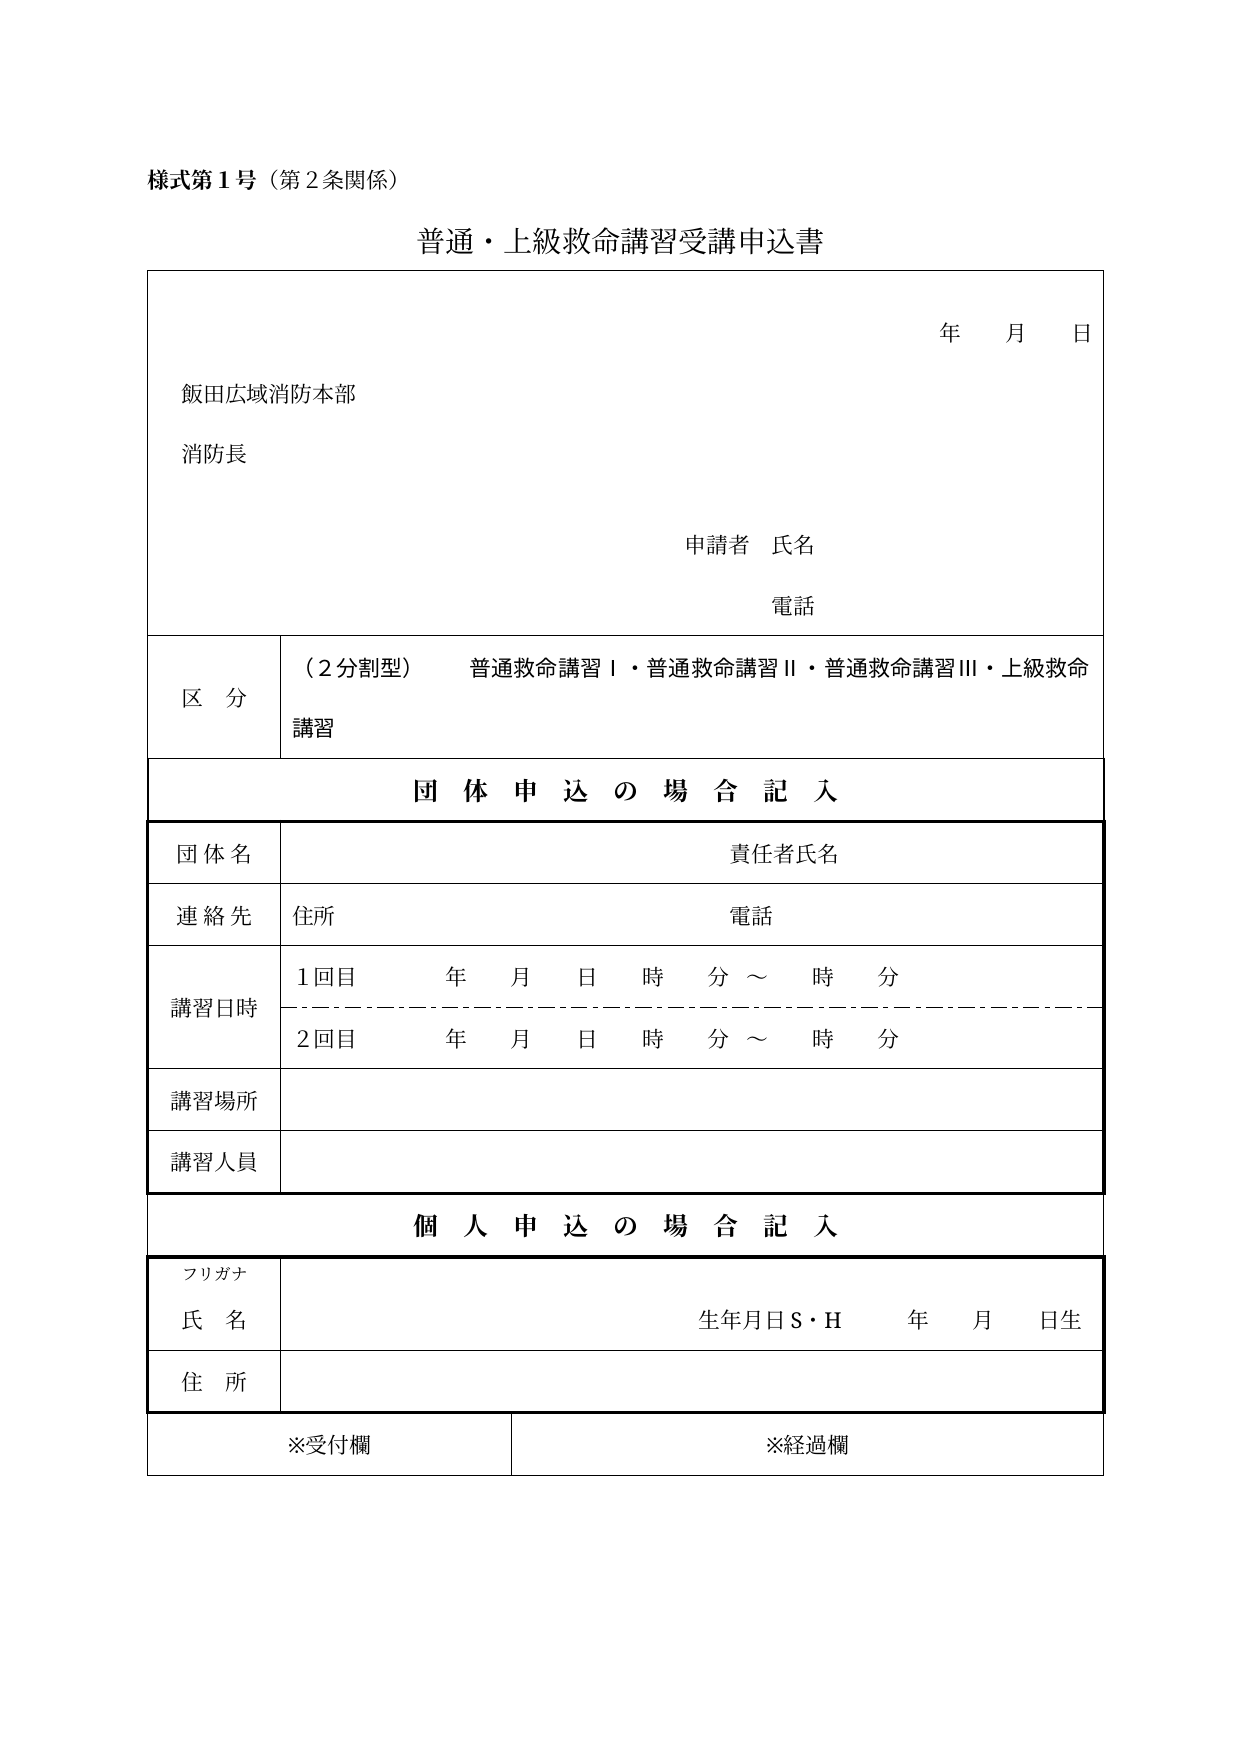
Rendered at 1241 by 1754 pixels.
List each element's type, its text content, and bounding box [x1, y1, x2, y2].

table_cell 連 絡 先 [149, 884, 280, 945]
table_cell 講習日時 [149, 946, 280, 1068]
table_cell ２回目 年 月 日 時 分 ～ 時 分 [281, 1007, 1102, 1068]
table_cell 団 体 名 [149, 823, 280, 883]
table_cell 生年月日S・H 年 月 日生 [281, 1259, 1102, 1349]
table_cell （２分割型） 普通救命講習Ⅰ・普通救命講習Ⅱ・普通救命講習Ⅲ・上級救命講習 [281, 636, 1103, 757]
table_cell 責任者氏名 [281, 823, 1102, 883]
table_cell ※受付欄 [148, 1414, 511, 1475]
table_cell フリガナ 氏 名 [149, 1259, 280, 1349]
table_cell 住所 電話 [281, 884, 1102, 945]
table_cell 区分 [148, 636, 280, 757]
table_cell 個 人 申 込 の 場 合 記 入 [148, 1195, 1103, 1255]
table_cell [281, 1351, 1102, 1411]
text 普通・上級救命講習受講申込書 [148, 210, 1092, 270]
table_cell 団 体 申 込 の 場 合 記 入 [149, 759, 1103, 819]
table_cell ※経過欄 [512, 1414, 1103, 1475]
table_header 年 月 日 飯田広域消防本部 消防長 申請者 氏名 電話 [148, 271, 1103, 635]
table_cell [281, 1069, 1102, 1130]
table_cell 講習場所 [149, 1069, 280, 1130]
table_cell 講習人員 [149, 1131, 280, 1192]
table_cell 住 所 [149, 1351, 280, 1411]
table_cell [281, 1131, 1102, 1192]
text 様式第１号（第２条関係） [148, 149, 1092, 210]
table_cell １回目 年 月 日 時 分 ～ 時 分 [281, 946, 1102, 1007]
